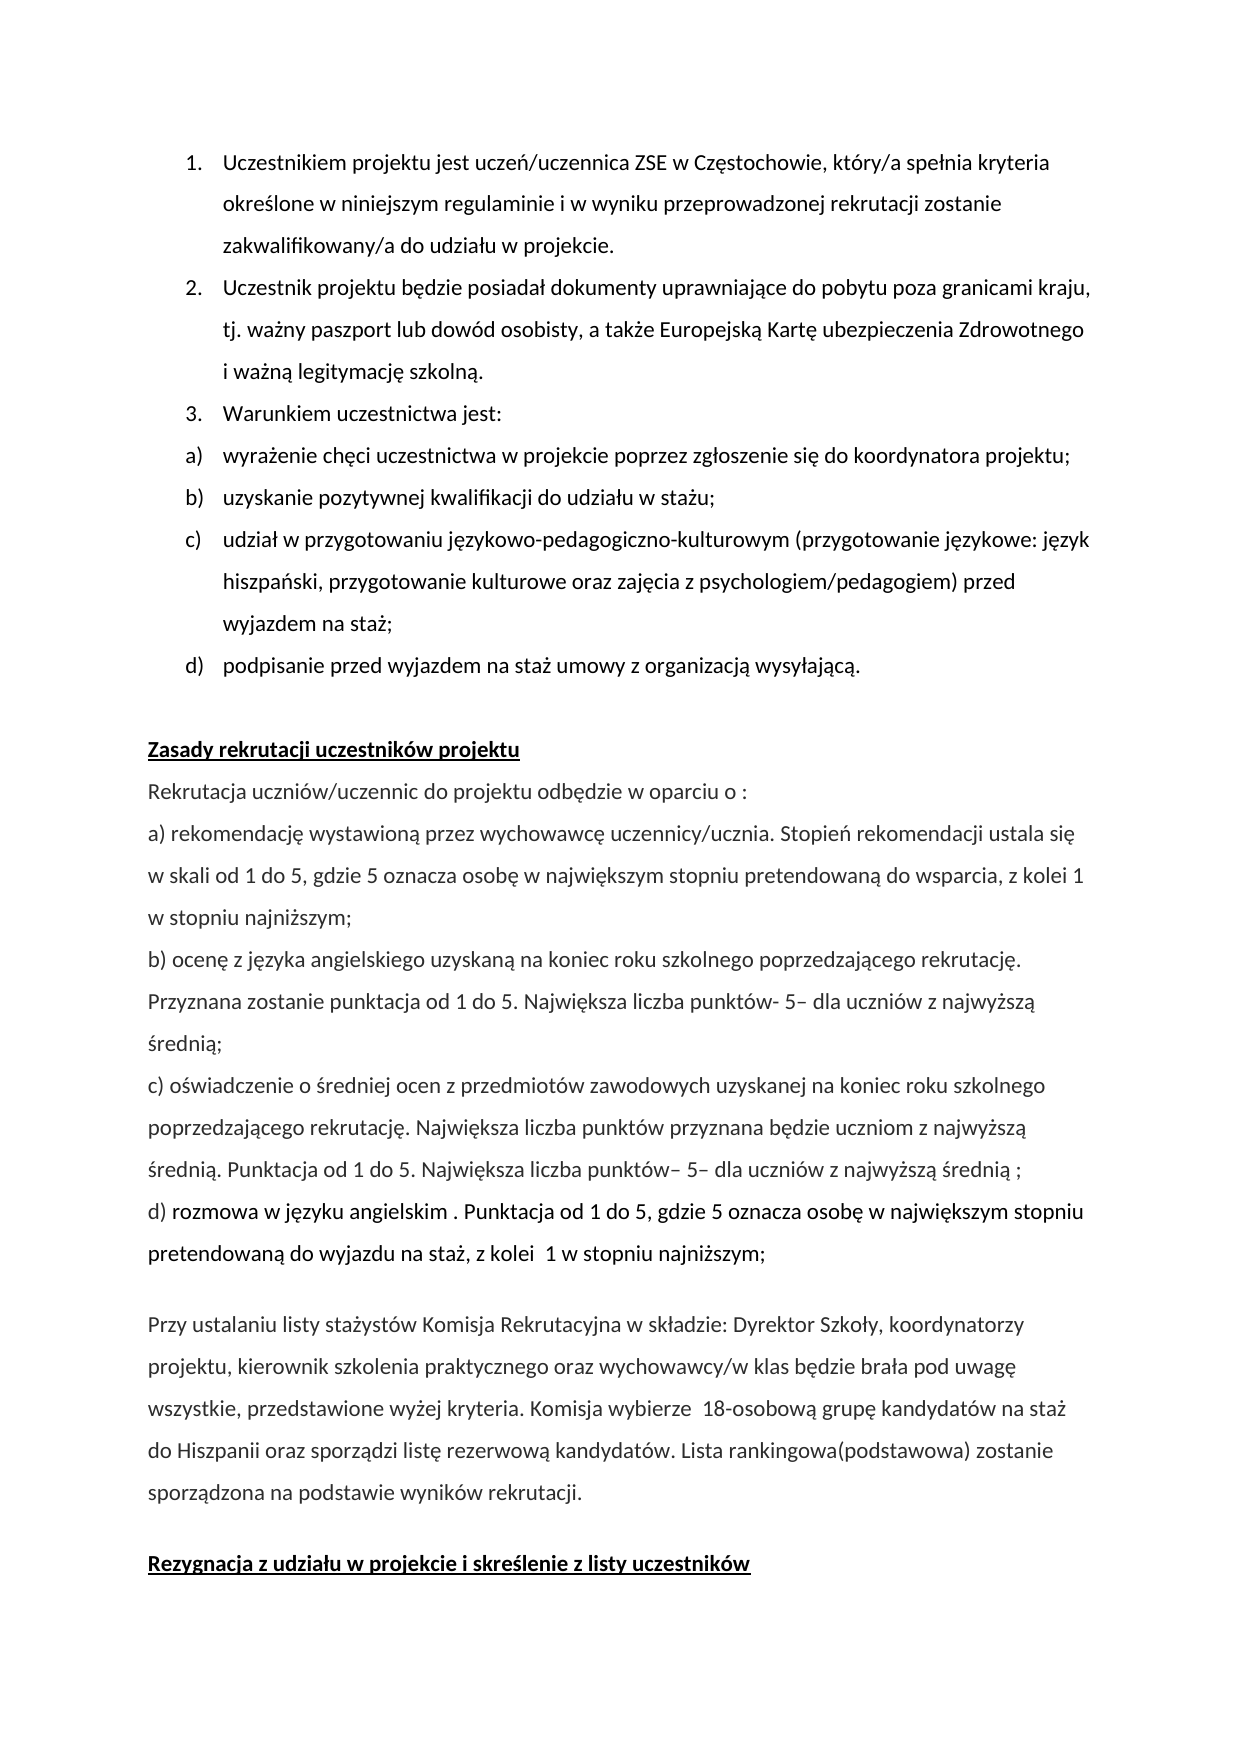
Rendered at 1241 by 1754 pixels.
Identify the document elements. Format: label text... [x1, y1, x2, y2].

list Uczestnik projektu będzie posiadał dokumenty uprawniające do pobytu poza granicami kraju, tj. ważny paszport lub dowód osobisty, a także Europejską Kartę ubezpieczenia Zdrowotnego i ważną legitymację szkolną. [185, 273, 1093, 386]
text c) oświadczenie o średniej ocen z przedmiotów zawodowych uzyskanej na koniec roku szkolnego poprzedzającego rekrutację. Największa liczba punktów przyznana będzie uczniom z najwyższą średnią. Punktacja od 1 do 5. Największa liczba punktów– 5– dla uczniów z najwyższą średnią ; [148, 1071, 1093, 1183]
list uzyskanie pozytywnej kwalifikacji do udziału w stażu; [185, 483, 1093, 511]
text b) ocenę z języka angielskiego uzyskaną na koniec roku szkolnego poprzedzającego rekrutację. Przyznana zostanie punktacja od 1 do 5. Największa liczba punktów- 5– dla uczniów z najwyższą średnią; [148, 945, 1093, 1057]
list Warunkiem uczestnictwa jest: [185, 399, 1093, 427]
text d) rozmowa w języku angielskim . Punktacja od 1 do 5, gdzie 5 oznacza osobę w największym stopniu pretendowaną do wyjazdu na staż, z kolei 1 w stopniu najniższym; [148, 1197, 1093, 1267]
text Przy ustalaniu listy stażystów Komisja Rekrutacyjna w składzie: Dyrektor Szkoły, koordynatorzy projektu, kierownik szkolenia praktycznego oraz wychowawcy/w klas będzie brała pod uwagę wszystkie, przedstawione wyżej kryteria. Komisja wybierze 18-osobową grupę kandydatów na staż do Hiszpanii oraz sporządzi listę rezerwową kandydatów. Lista rankingowa(podstawowa) zostanie sporządzona na podstawie wyników rekrutacji. [148, 1310, 1093, 1506]
list Uczestnikiem projektu jest uczeń/uczennica ZSE w Częstochowie, który/a spełnia kryteria określone w niniejszym regulaminie i w wyniku przeprowadzonej rekrutacji zostanie zakwalifikowany/a do udziału w projekcie. [185, 148, 1093, 259]
text Rekrutacja uczniów/uczennic do projektu odbędzie w oparciu o : [148, 777, 1093, 805]
list podpisanie przed wyjazdem na staż umowy z organizacją wysyłającą. [185, 651, 1093, 679]
text a) rekomendację wystawioną przez wychowawcę uczennicy/ucznia. Stopień rekomendacji ustala się w skali od 1 do 5, gdzie 5 oznacza osobę w największym stopniu pretendowaną do wsparcia, z kolei 1 w stopniu najniższym; [148, 819, 1093, 931]
list wyrażenie chęci uczestnictwa w projekcie poprzez zgłoszenie się do koordynatora projektu; [185, 441, 1093, 469]
list udział w przygotowaniu językowo-pedagogiczno-kulturowym (przygotowanie językowe: język hiszpański, przygotowanie kulturowe oraz zajęcia z psychologiem/pedagogiem) przed wyjazdem na staż; [185, 525, 1093, 637]
text Zasady rekrutacji uczestników projektu [148, 735, 1093, 763]
text Rezygnacja z udziału w projekcie i skreślenie z listy uczestników [148, 1549, 1093, 1577]
